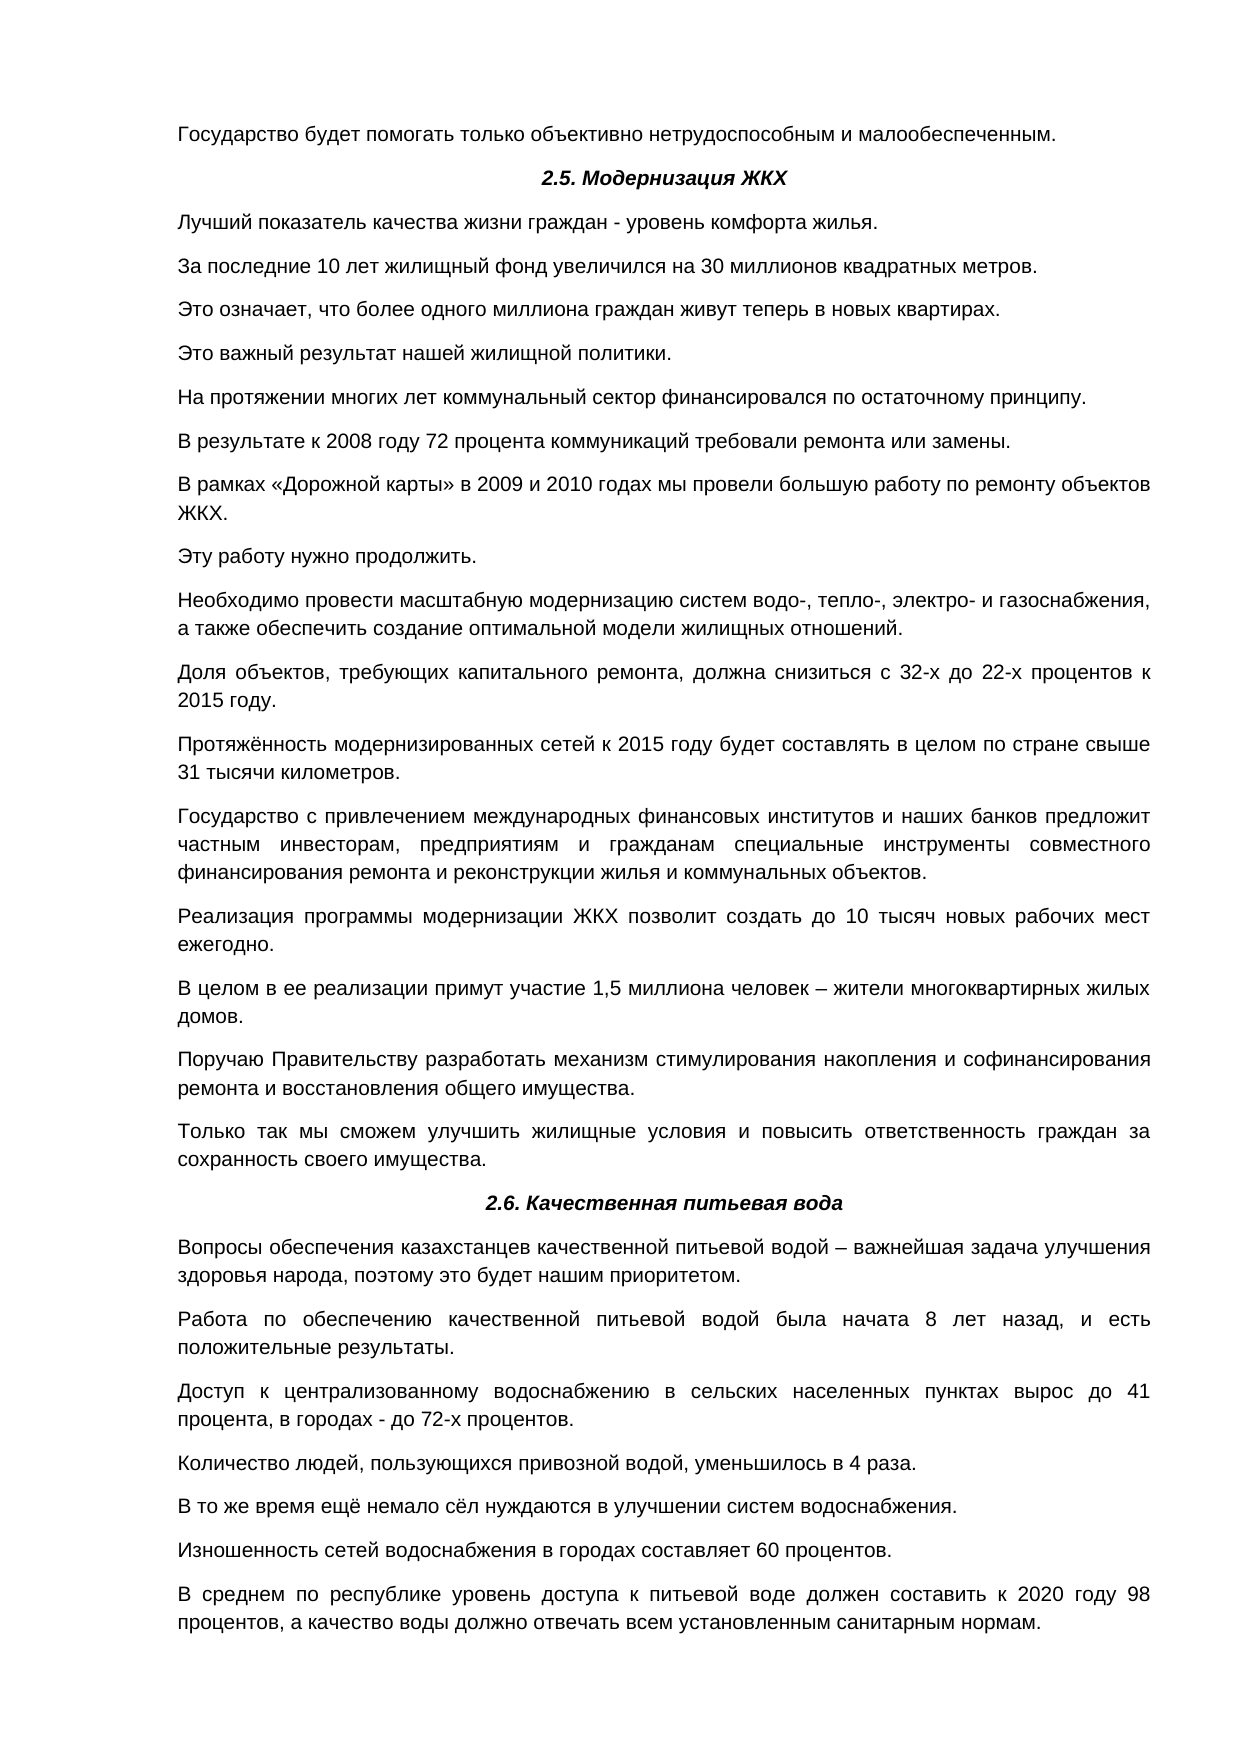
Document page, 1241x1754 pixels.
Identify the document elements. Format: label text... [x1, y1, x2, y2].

text Вопросы обеспечения казахстанцев качественной питьевой водой – важнейшая задача улучшения здоровья народа, поэтому это будет нашим приоритетом. [177, 1231, 1152, 1287]
text Доля объектов, требующих капитального ремонта, должна снизиться с 32-х до 22-х процентов к 2015 году. [177, 656, 1152, 712]
text Государство будет помогать только объективно нетрудоспособным и малообеспеченным. [177, 118, 1152, 146]
text Количество людей, пользующихся привозной водой, уменьшилось в 4 раза. [177, 1446, 1152, 1474]
text Реализация программы модернизации ЖКХ позволит создать до 10 тысяч новых рабочих мест ежегодно. [177, 899, 1152, 956]
text Лучший показатель качества жизни граждан - уровень комфорта жилья. [177, 206, 1152, 234]
text На протяжении многих лет коммунальный сектор финансировался по остаточному принципу. [177, 381, 1152, 409]
text В среднем по республике уровень доступа к питьевой воде должен составить к 2020 году 98 процентов, а качество воды должно отвечать всем установленным санитарным нормам. [177, 1577, 1152, 1634]
text Эту работу нужно продолжить. [177, 540, 1152, 568]
text 2.6. Качественная питьевая вода [177, 1187, 1152, 1215]
text Протяжённость модернизированных сетей к 2015 году будет составлять в целом по стране свыше 31 тысячи километров. [177, 727, 1152, 784]
text 2.5. Модернизация ЖКХ [177, 162, 1152, 190]
text В результате к 2008 году 72 процента коммуникаций требовали ремонта или замены. [177, 424, 1152, 452]
text Изношенность сетей водоснабжения в городах составляет 60 процентов. [177, 1534, 1152, 1562]
text За последние 10 лет жилищный фонд увеличился на 30 миллионов квадратных метров. [177, 249, 1152, 277]
text Государство с привлечением международных финансовых институтов и наших банков предложит частным инвесторам, предприятиям и гражданам специальные инструменты совместного финансирования ремонта и реконструкции жилья и коммунальных объектов. [177, 799, 1152, 884]
text Это важный результат нашей жилищной политики. [177, 337, 1152, 365]
text Работа по обеспечению качественной питьевой водой была начата 8 лет назад, и есть положительные результаты. [177, 1302, 1152, 1359]
text В целом в ее реализации примут участие 1,5 миллиона человек – жители многоквартирных жилых домов. [177, 971, 1152, 1027]
text Доступ к централизованному водоснабжению в сельских населенных пунктах вырос до 41 процента, в городах - до 72-х процентов. [177, 1374, 1152, 1431]
text В то же время ещё немало сёл нуждаются в улучшении систем водоснабжения. [177, 1490, 1152, 1518]
text В рамках «Дорожной карты» в 2009 и 2010 годах мы провели большую работу по ремонту объектов ЖКХ. [177, 468, 1152, 524]
text Поручаю Правительству разработать механизм стимулирования накопления и софинансирования ремонта и восстановления общего имущества. [177, 1043, 1152, 1099]
text Только так мы сможем улучшить жилищные условия и повысить ответственность граждан за сохранность своего имущества. [177, 1115, 1152, 1171]
text Необходимо провести масштабную модернизацию систем водо-, тепло-, электро- и газоснабжения, а также обеспечить создание оптимальной модели жилищных отношений. [177, 584, 1152, 640]
text Это означает, что более одного миллиона граждан живут теперь в новых квартирах. [177, 293, 1152, 321]
